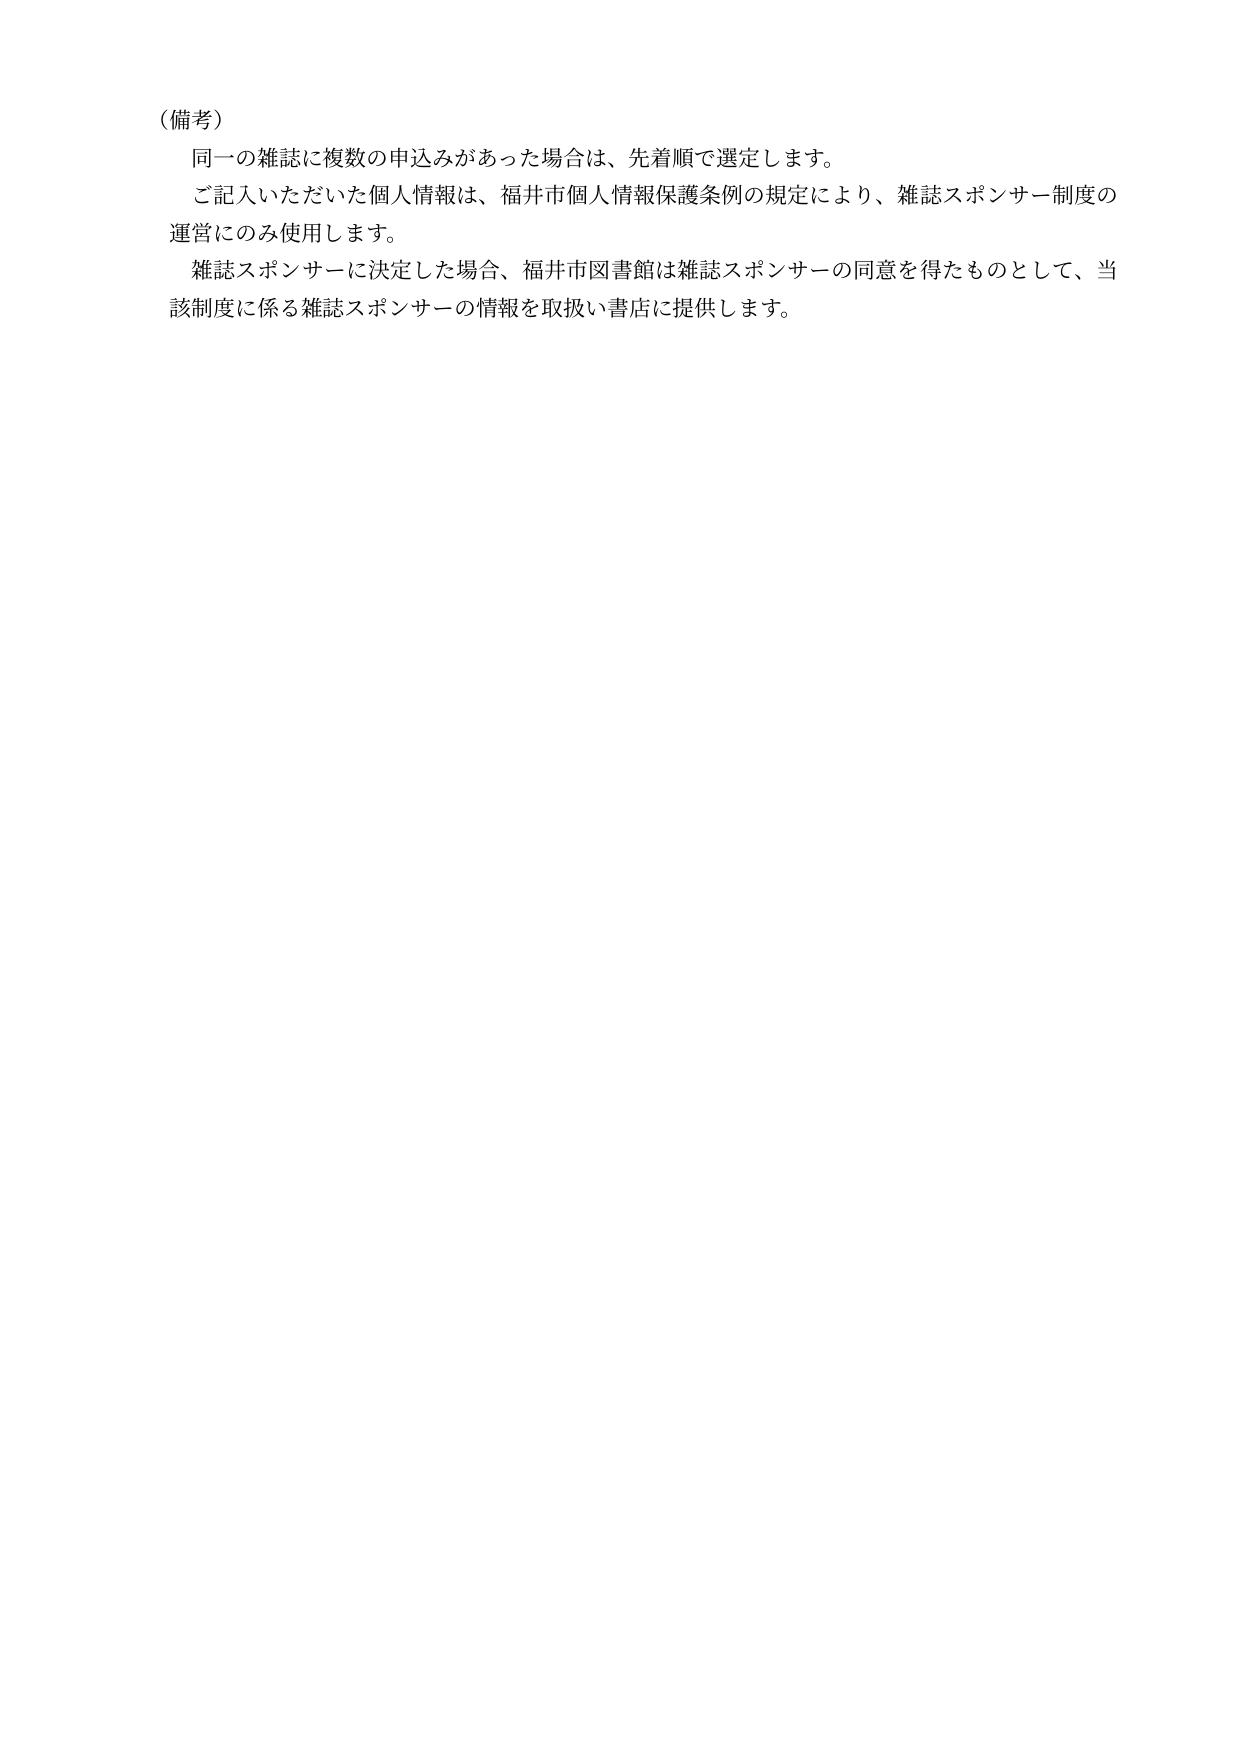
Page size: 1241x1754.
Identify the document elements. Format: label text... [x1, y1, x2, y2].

text 雑誌スポンサーに決定した場合、福井市図書館は雑誌スポンサーの同意を得たものとして、当該制度に係る雑誌スポンサーの情報を取扱い書店に提供します。 [169, 250, 1122, 325]
text 同一の雑誌に複数の申込みがあった場合は、先着順で選定します。 [148, 138, 1122, 175]
text ご記入いただいた個人情報は、福井市個人情報保護条例の規定により、雑誌スポンサー制度の運営にのみ使用します。 [169, 175, 1122, 250]
text （備考） [148, 100, 1122, 138]
